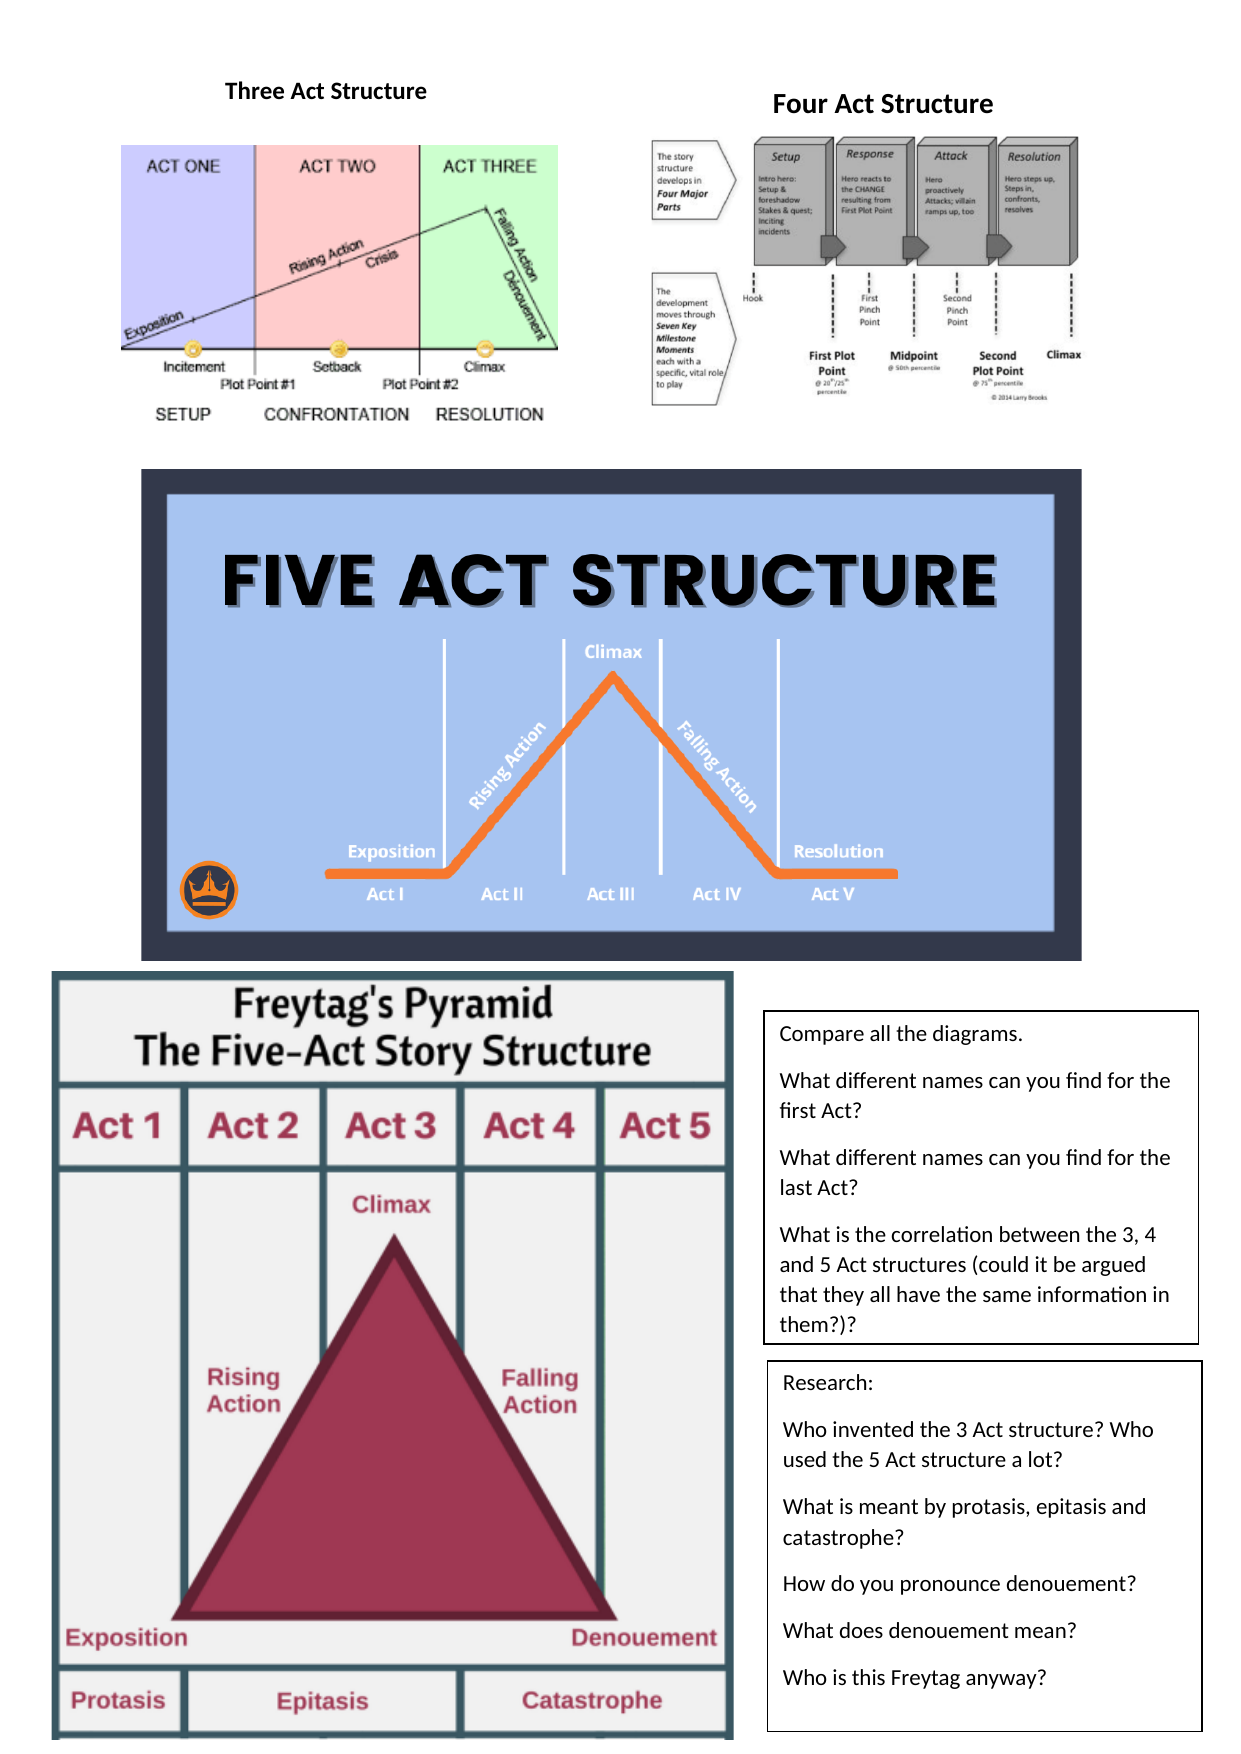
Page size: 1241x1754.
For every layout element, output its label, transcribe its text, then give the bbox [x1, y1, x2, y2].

text Three Act Structure [150, 75, 1165, 106]
picture [646, 95, 1111, 423]
picture [51, 971, 734, 1740]
picture [121, 145, 558, 427]
picture [141, 469, 1082, 961]
